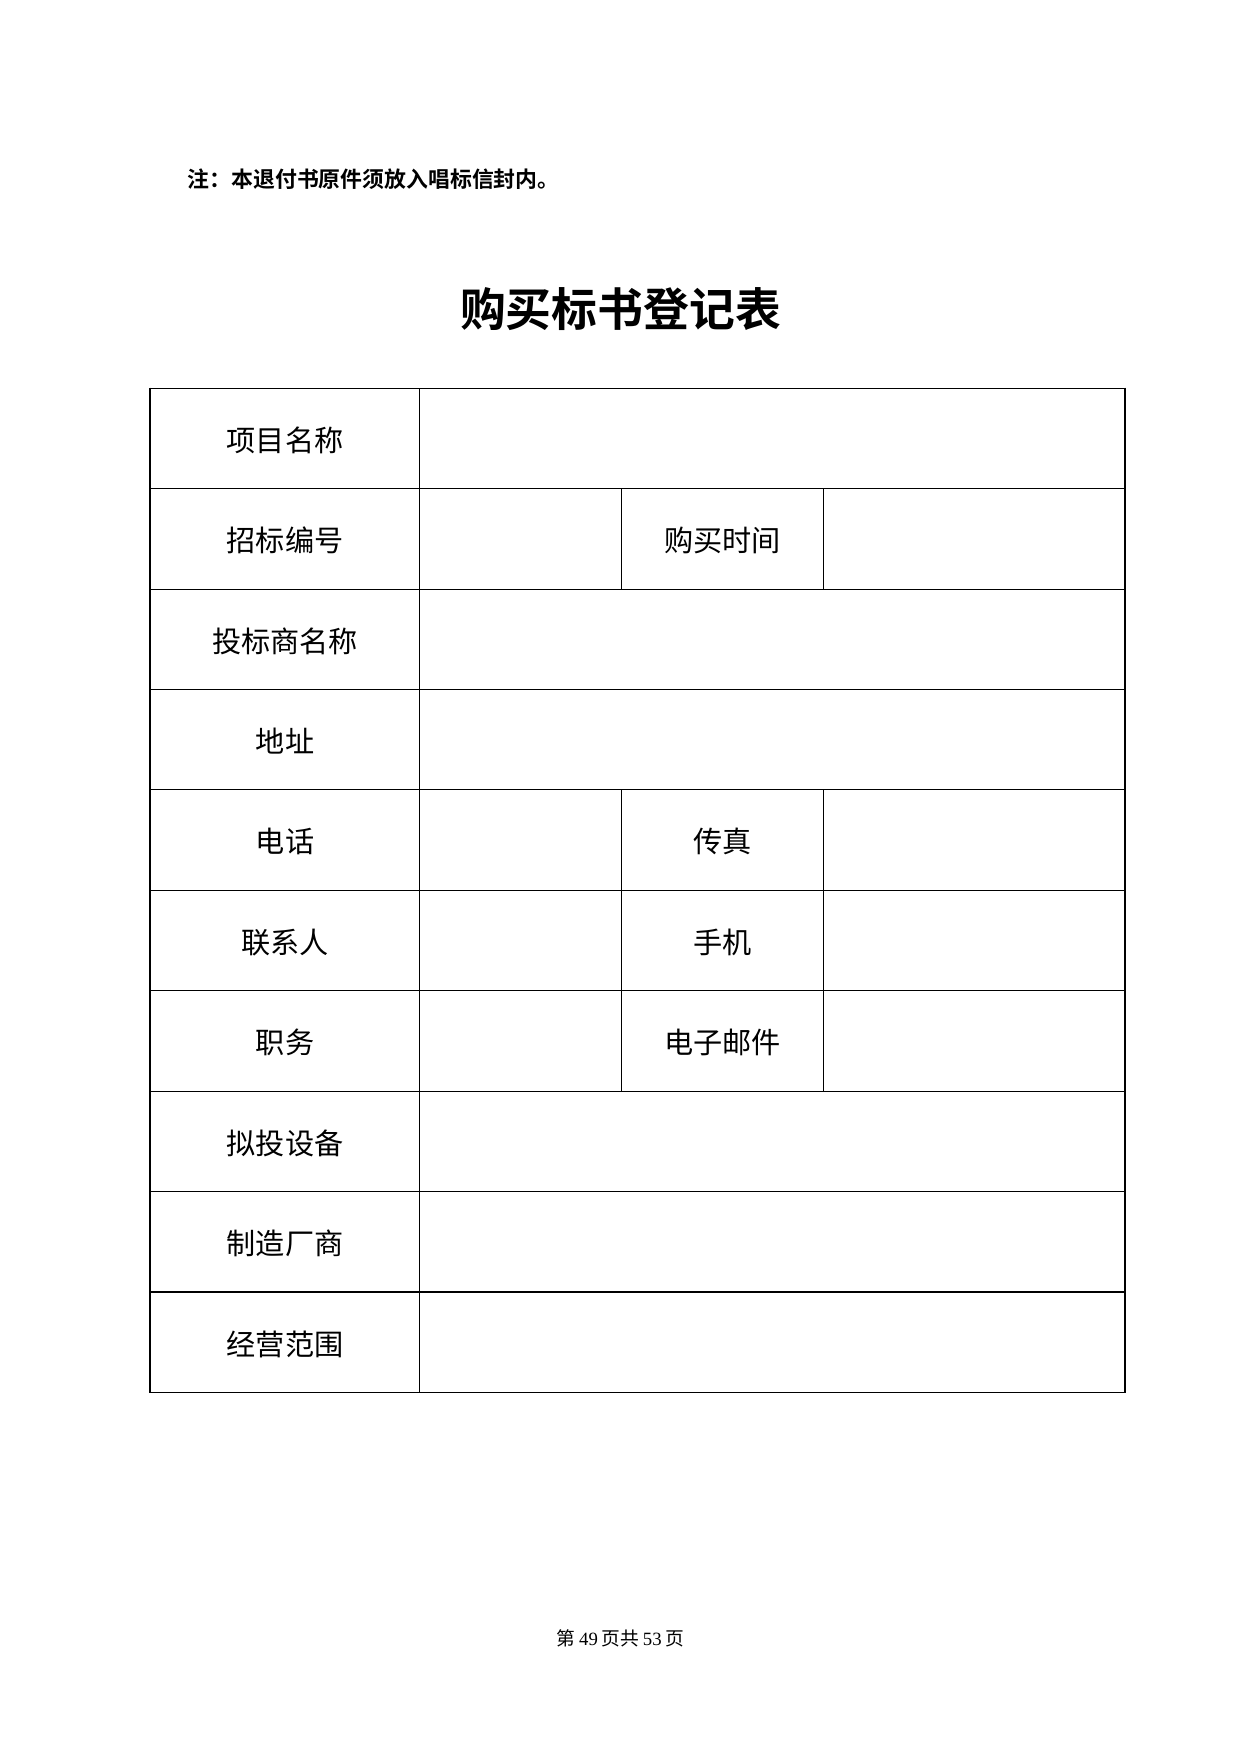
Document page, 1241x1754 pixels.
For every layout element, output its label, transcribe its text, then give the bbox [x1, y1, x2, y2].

table_cell 地址 [151, 690, 419, 789]
table_cell 电子邮件 [622, 991, 823, 1091]
table_cell [420, 690, 1124, 789]
table_header [420, 389, 1124, 488]
table_cell [420, 1293, 1124, 1392]
table_header 项目名称 [151, 389, 419, 488]
table_cell 联系人 [151, 891, 419, 990]
table_cell [420, 1092, 1124, 1191]
table_cell 手机 [622, 891, 823, 990]
table_cell 制造厂商 [151, 1192, 419, 1291]
table_cell [824, 891, 1124, 990]
table_cell [824, 991, 1124, 1091]
table_cell 投标商名称 [151, 590, 419, 689]
table_cell [420, 590, 1124, 689]
table_cell [420, 991, 621, 1091]
table_cell [420, 891, 621, 990]
table_cell [420, 1192, 1124, 1291]
text 注：本退付书原件须放入唱标信封内。 [187, 162, 1053, 194]
table_cell [420, 790, 621, 890]
table_cell 购买时间 [622, 489, 823, 588]
table_cell 传真 [622, 790, 823, 890]
text 购买标书登记表 [187, 258, 1053, 355]
table_cell [420, 489, 621, 588]
table_cell 招标编号 [151, 489, 419, 588]
table_cell [824, 489, 1124, 588]
table_cell [824, 790, 1124, 890]
table_cell 经营范围 [151, 1293, 419, 1392]
table_cell 职务 [151, 991, 419, 1091]
table_cell 电话 [151, 790, 419, 890]
table_cell 拟投设备 [151, 1092, 419, 1191]
